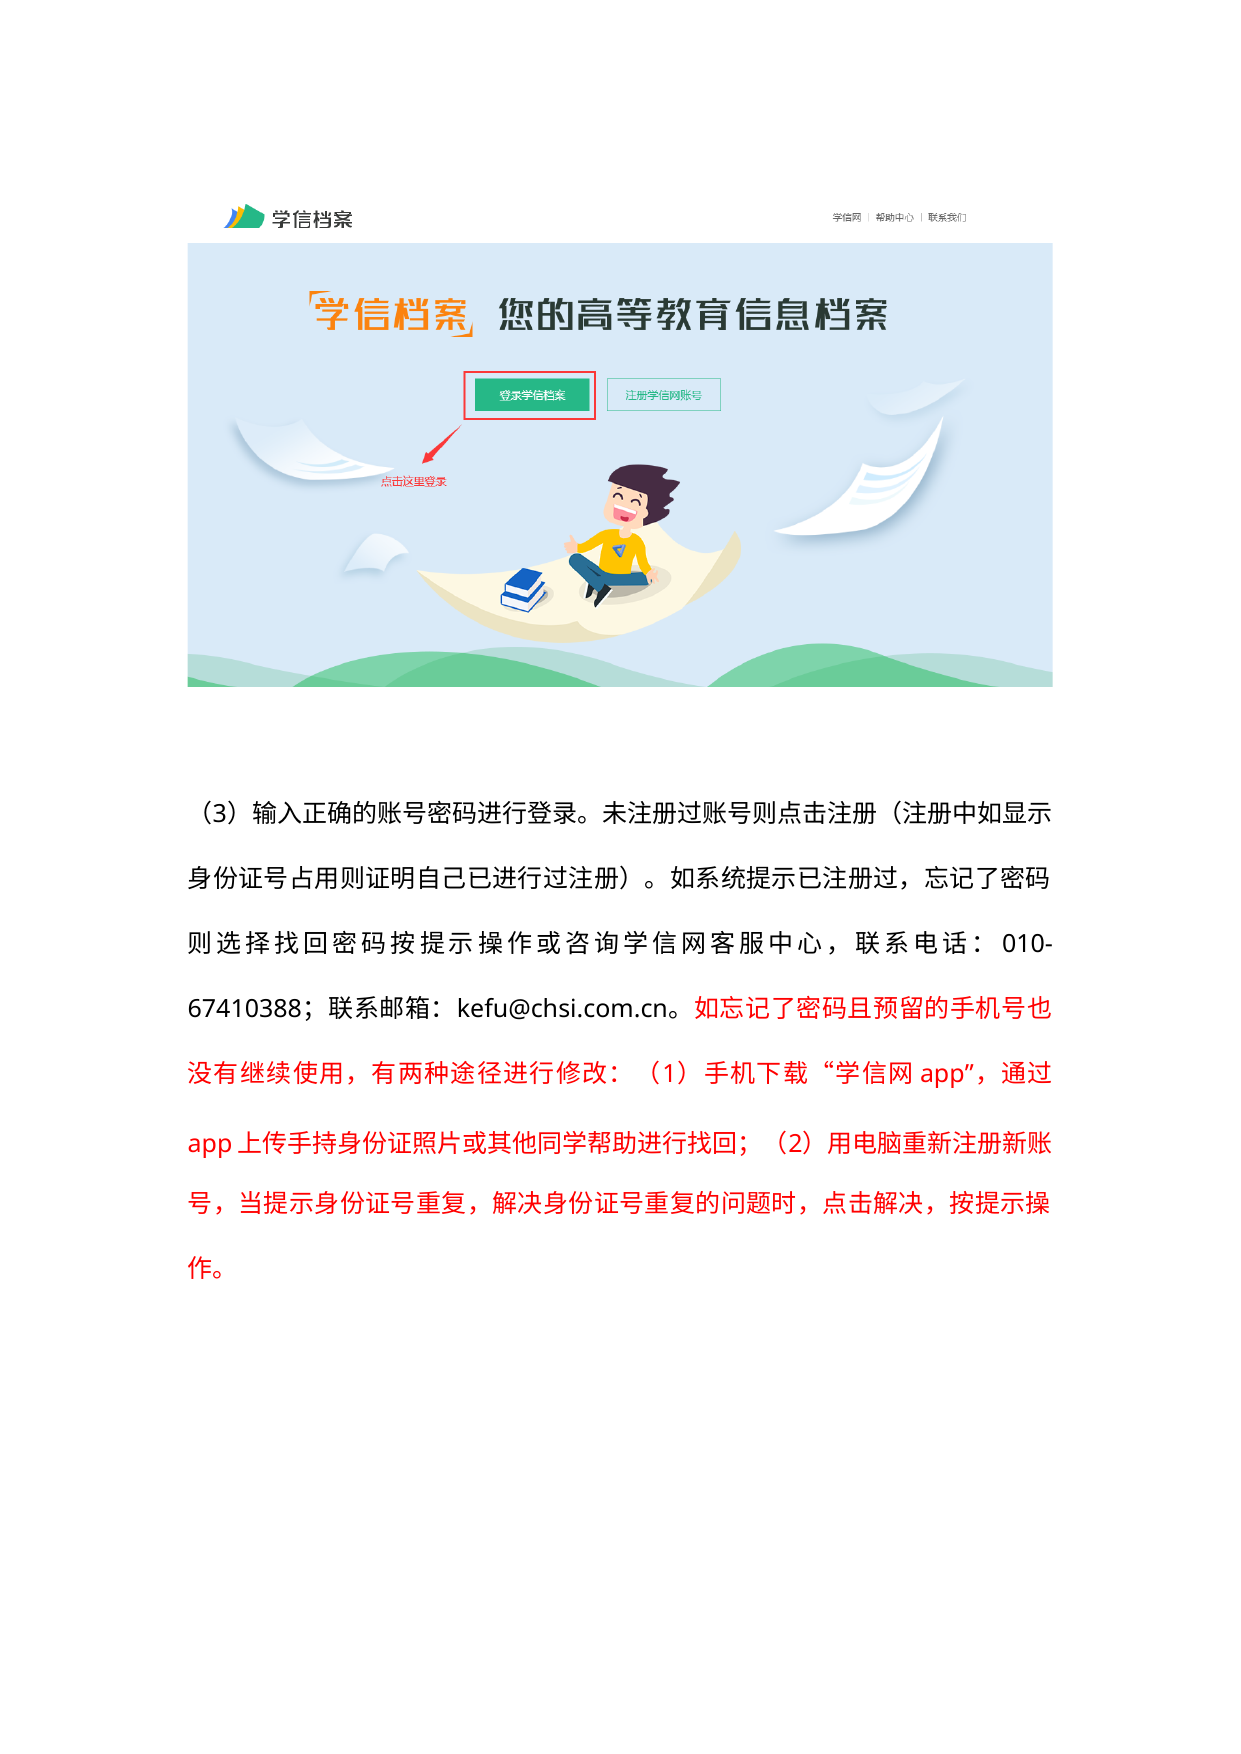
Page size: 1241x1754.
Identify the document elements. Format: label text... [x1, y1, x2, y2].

picture [187, 162, 1053, 706]
text （3）输入正确的账号密码进行登录。未注册过账号则点击注册（注册中如显示身份证号占用则证明自己已进行过注册）。如系统提示已注册过，忘记了密码则选择找回密码按提示操作或咨询学信网客服中心，联系电话：010-67410388；联系邮箱：kefu@chsi.com.cn。如忘记了密码且预留的手机号也没有继续使用，有两种途径进行修改：（1）手机下载“学信网app”，通过app上传手持身份证照片或其他同学帮助进行找回；（2）用电脑重新注册新账号，当提示身份证号重复，解决身份证号重复的问题时，点击解决，按提示操作。 [187, 779, 1053, 1299]
